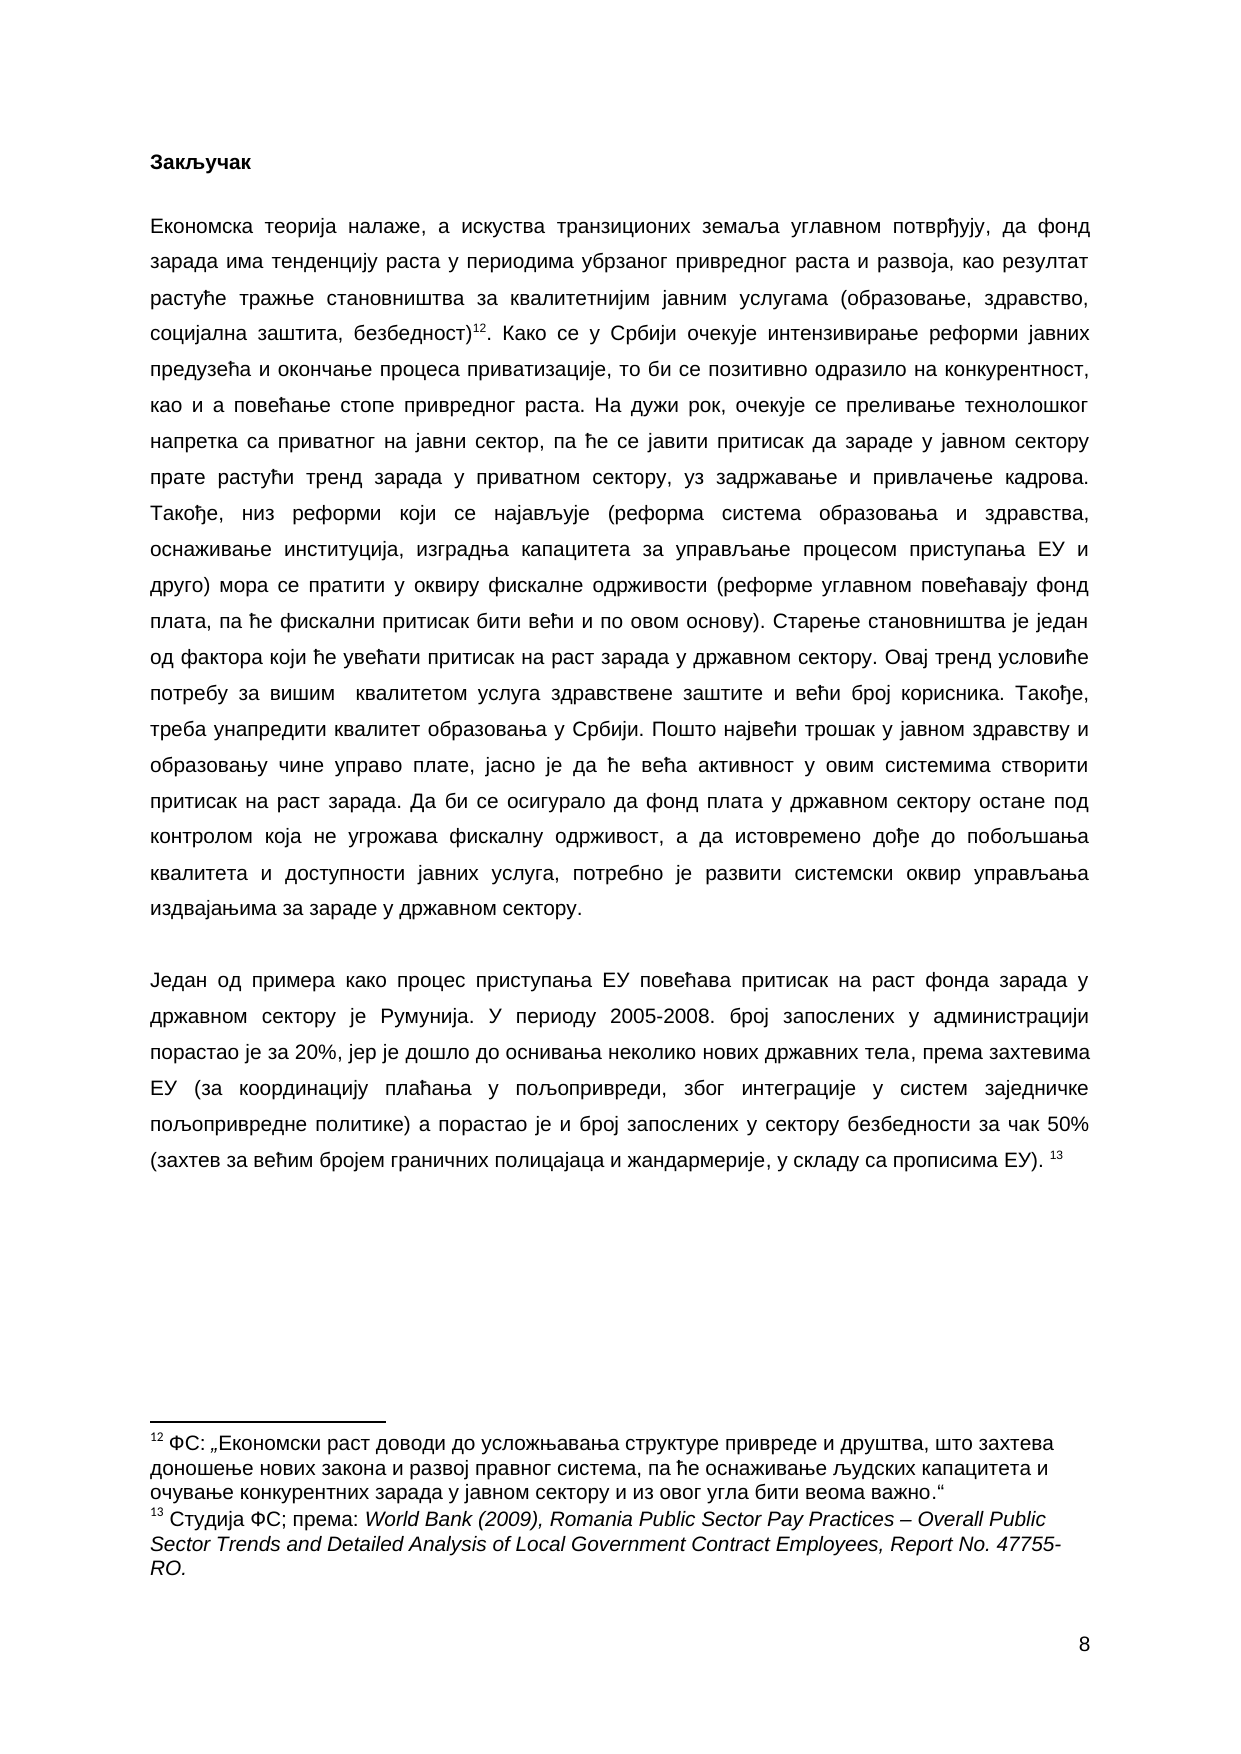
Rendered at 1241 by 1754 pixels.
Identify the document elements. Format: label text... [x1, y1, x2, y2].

text Економска теорија налаже, а искуства транзиционих земаља углавном потврђују, да фонд зарада има тенденцију раста у периодима убрзаног привредног раста и развоја, као резултат растуће тражње становништва за квалитетнијим јавним услугама (образовање, здравство, социјална заштита, безбедност). Како се у Србији очекује интензивирање реформи јавних предузећа и окончање процеса приватизације, то би се позитивно одразило на конкурентност, као и а повећање стопе привредног раста. На дужи рок, очекује се преливање технолошког напретка са приватног на јавни сектор, па ће се јавити притисак да зараде у јавном сектору прате растући тренд зарада у приватном сектору, уз задржавање и привлачење кадрова. Такође, низ реформи који се најављује (реформа система образовања и здравства, оснаживање институција, изградња капацитета за управљање процесом приступања ЕУ и друго) мора се пратити у оквиру фискалне одрживости (реформе углавном повећавају фонд плата, па ће фискални притисак бити већи и по овом основу). Старење становништва је један од фактора који ће увећати притисак на раст зарада у државном сектору. Овај тренд условиће потребу за вишим квалитетом услуга здравствене заштите и већи број корисника. Такође, треба унапредити квалитет образовања у Србији. Пошто највећи трошак у јавном здравству и образовању чине управо плате, јасно је да ће већа активност у овим системима створити притисак на раст зарада. Да би се осигурало да фонд плата у државном сектору остане под контролом која не угрожава фискалну одрживост, а да истовремено дође до побољшања квалитета и доступности јавних услуга, потребно је развити системски оквир управљања издвајањима за зараде у државном сектору. [150, 213, 1090, 920]
subtitle Закључак [150, 150, 1090, 174]
text Један од примера како процес приступања ЕУ повећава притисак на раст фонда зарада у државном сектору је Румунија. У периоду 2005-2008. број запослених у администрацији порастао је за 20%, јер је дошло до оснивања неколико нових државних тела, према захтевима ЕУ (за координацију плаћања у пољопривреди, због интеграције у систем заједничке пољопривредне политике) а порастао је и број запослених у сектору безбедности за чак 50% (захтев за већим бројем граничних полицајаца и жандармерије, у складу са прописима ЕУ). [150, 968, 1090, 1172]
